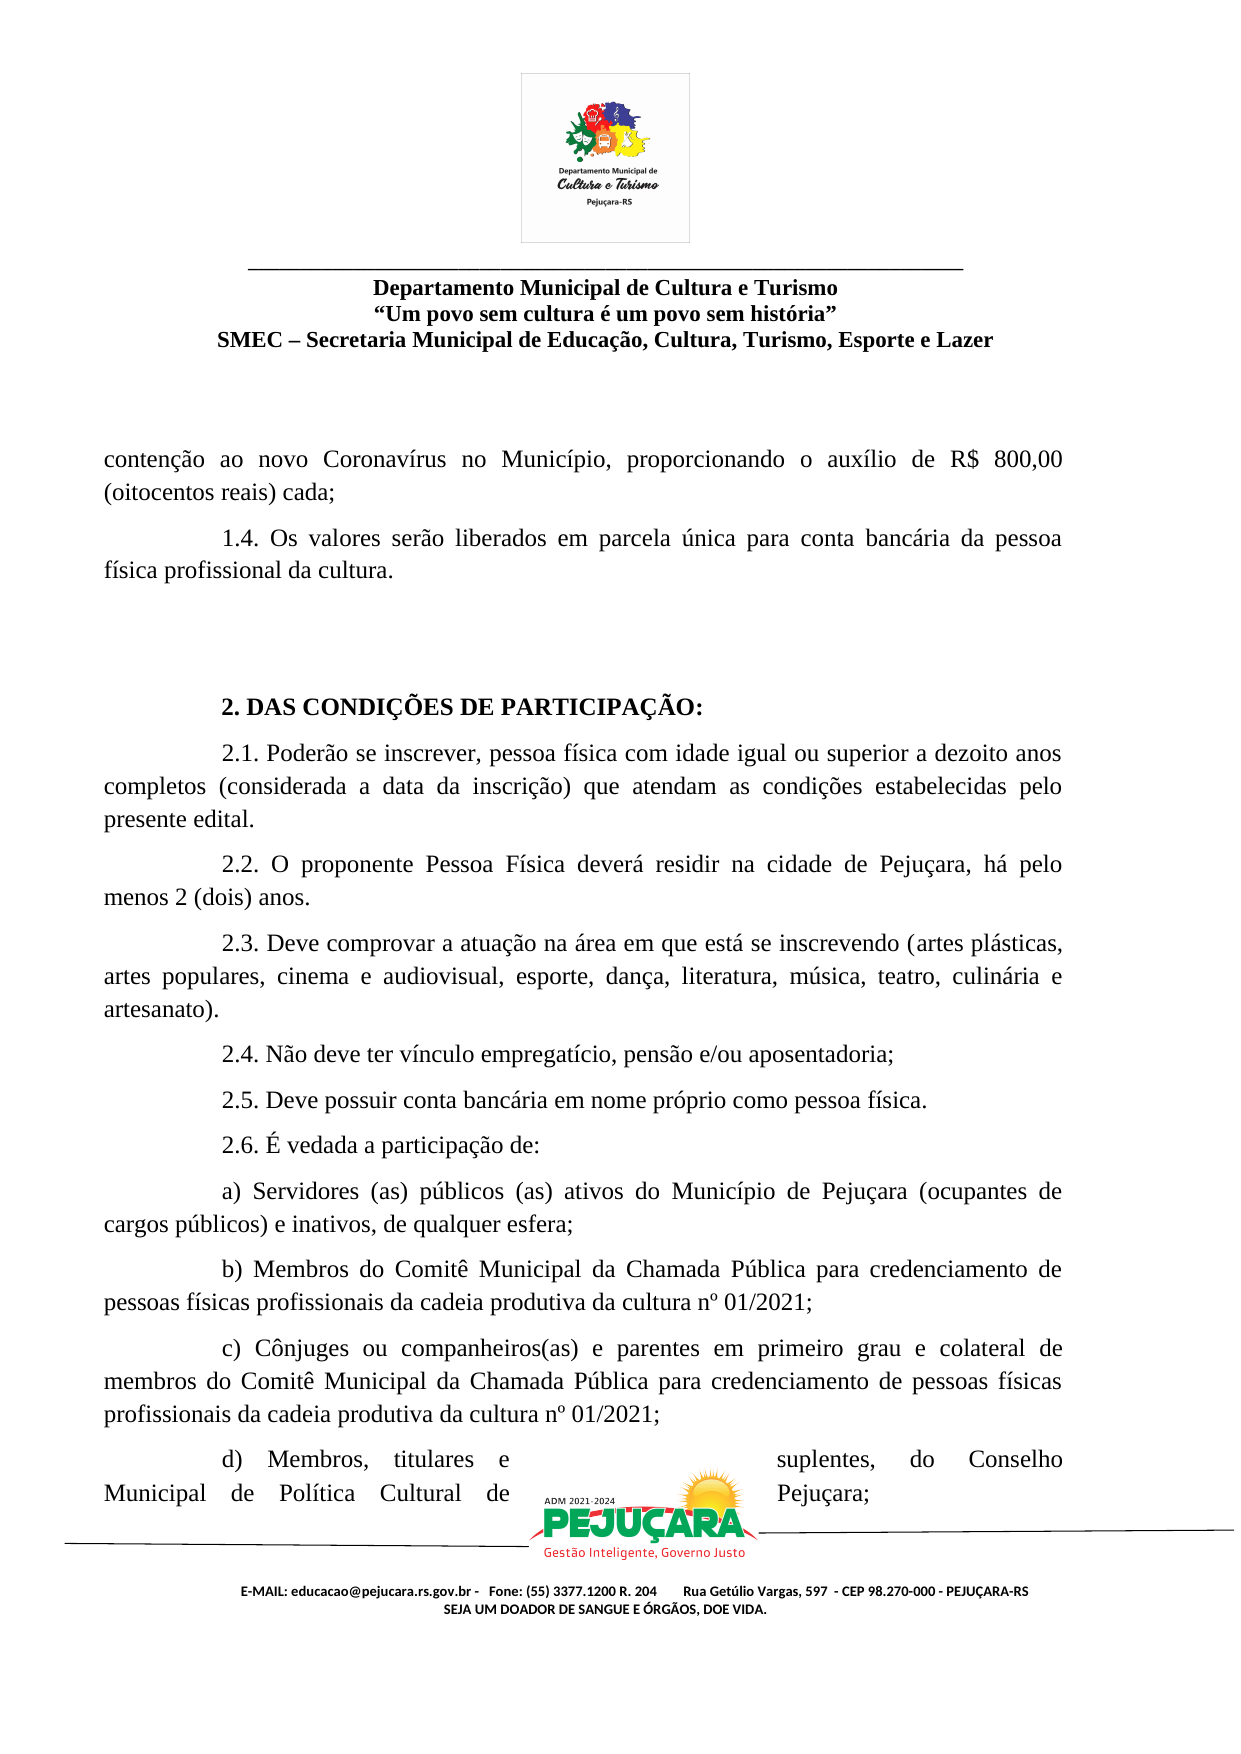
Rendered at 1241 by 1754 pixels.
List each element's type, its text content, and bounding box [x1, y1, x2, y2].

text a) Servidores (as) públicos (as) ativos do Município de Pejuçara (ocupantes de cargos públicos) e inativos, de qualquer esfera; [103, 1176, 1063, 1238]
text 2.4. Não deve ter vínculo empregatício, pensão e/ou aposentadoria; [103, 1039, 1063, 1068]
text 2.3. Deve comprovar a atuação na área em que está se inscrevendo (artes plásticas, artes populares, cinema e audiovisual, esporte, dança, literatura, música, teatro, culinária e artesanato). [103, 928, 1063, 1023]
text d) Membros, titulares e suplentes, do Conselho Municipal de Política Cultural de Pejuçara; [103, 1444, 1063, 1506]
text 2.6. É vedada a participação de: [103, 1130, 1063, 1159]
picture [528, 1506, 758, 1560]
picture [521, 73, 690, 243]
text 2.1. Poderão se inscrever, pessoa física com idade igual ou superior a dezoito anos completos (considerada a data da inscrição) que atendam as condições estabelecidas pelo presente edital. [103, 738, 1063, 832]
text 1.4. Os valores serão liberados em parcela única para conta bancária da pessoa física profissional da cultura. [103, 523, 1063, 584]
text 2.2. O proponente Pessoa Física deverá residir na cidade de Pejuçara, há pelo menos 2 (dois) anos. [103, 849, 1063, 911]
text b) Membros do Comitê Municipal da Chamada Pública para credenciamento de pessoas físicas profissionais da cadeia produtiva da cultura nº 01/2021; [103, 1254, 1063, 1316]
text c) Cônjuges ou companheiros(as) e parentes em primeiro grau e colateral de membros do Comitê Municipal da Chamada Pública para credenciamento de pessoas físicas profissionais da cadeia produtiva da cultura nº 01/2021; [103, 1333, 1063, 1428]
text 2. DAS CONDIÇÕES DE PARTICIPAÇÃO: [103, 692, 1063, 721]
text 2.5. Deve possuir conta bancária em nome próprio como pessoa física. [103, 1085, 1063, 1114]
